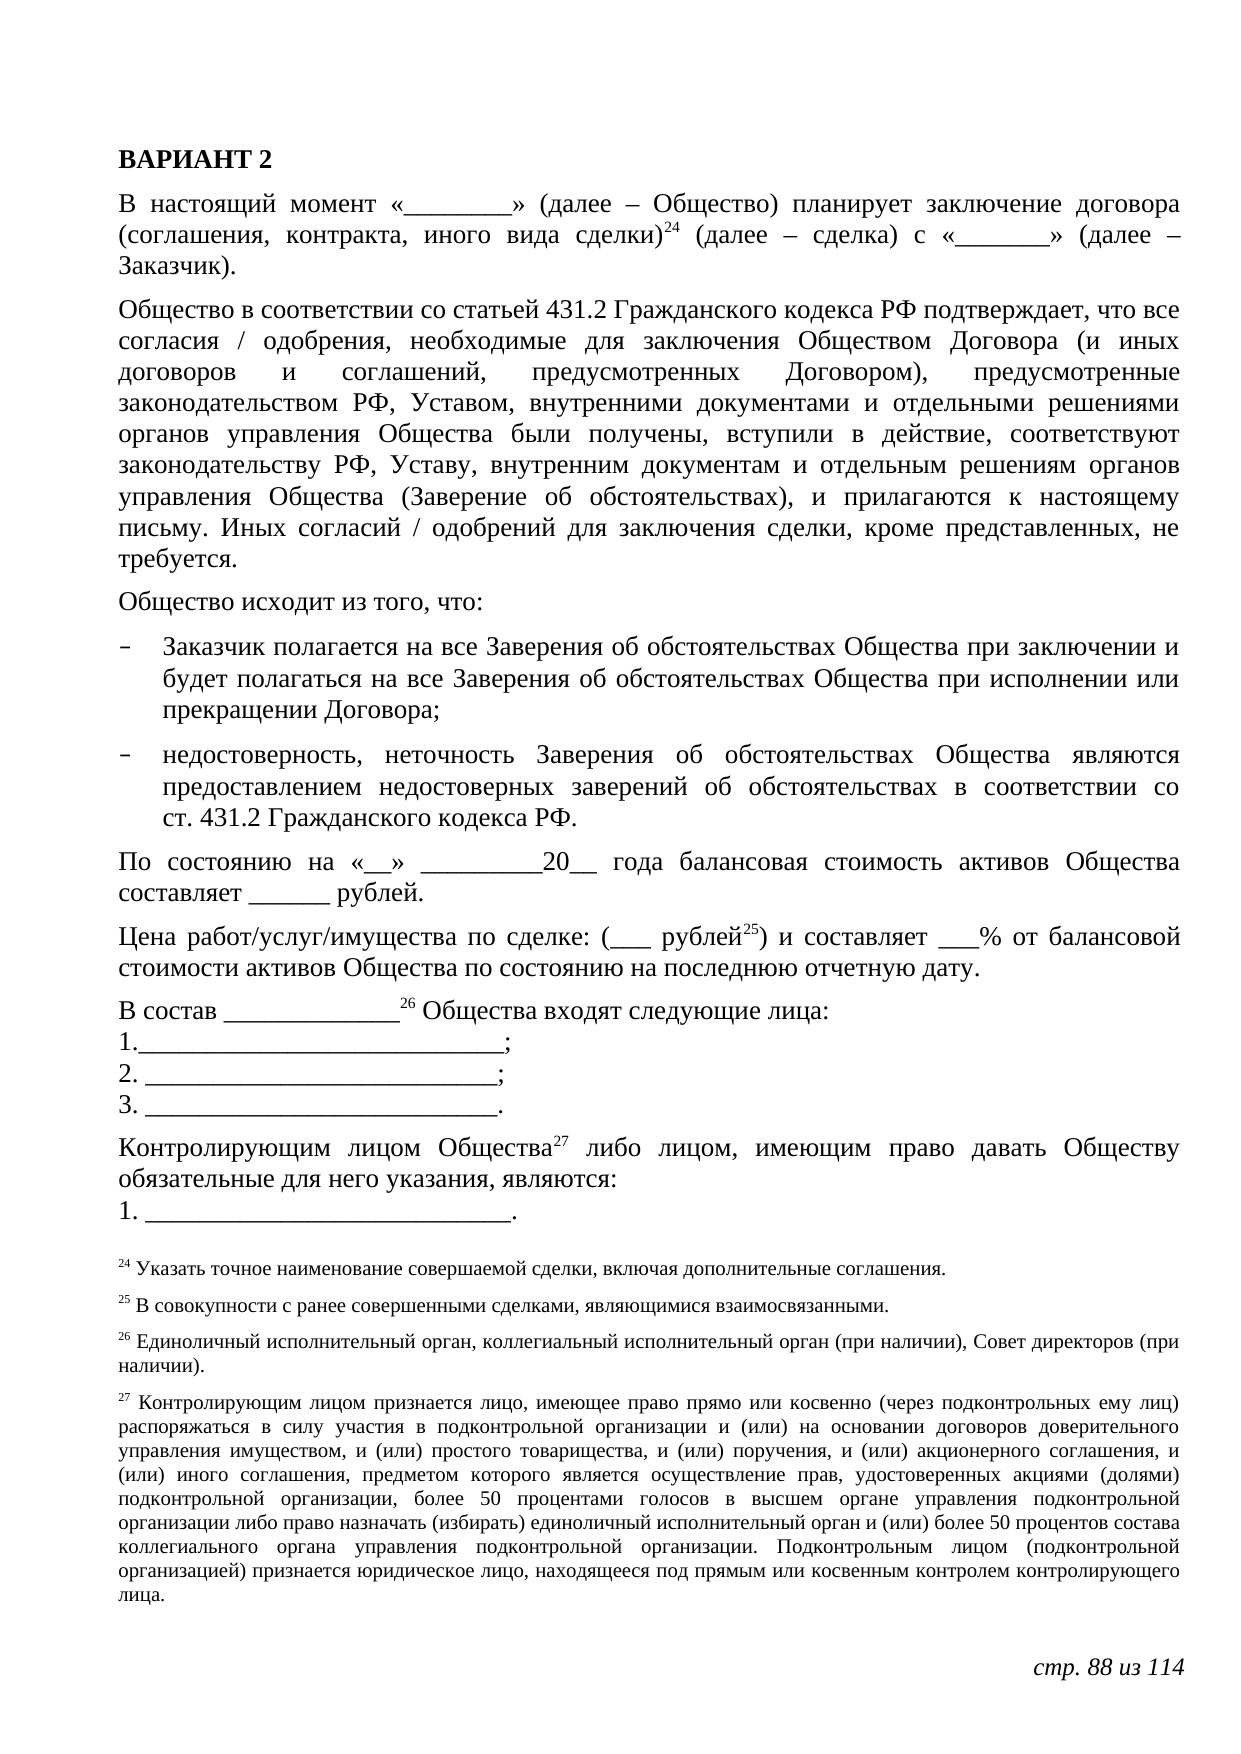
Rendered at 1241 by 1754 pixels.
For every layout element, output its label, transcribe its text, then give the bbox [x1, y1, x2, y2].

text В состав _____________ Общества входят следующие лица: [118, 994, 1181, 1026]
text Цена работ/услуг/имущества по сделке: (___ рублей) и составляет ___% от балансовой стоимости активов Общества по состоянию на последнюю отчетную дату. [118, 919, 1181, 982]
text ВАРИАНТ 2 [118, 143, 1181, 174]
text Общество исходит из того, что: [118, 586, 1181, 617]
text В настоящий момент «________» (далее – Общество) планирует заключение договора (соглашения, контракта, иного вида сделки) (далее – сделка) с «_______» (далее – Заказчик). [118, 187, 1181, 280]
text 3. __________________________. [118, 1088, 1181, 1119]
text Общество в соответствии со статьей 431.2 Гражданского кодекса РФ подтверждает, что все согласия / одобрения, необходимые для заключения Обществом Договора (и иных договоров и соглашений, предусмотренных Договором), предусмотренные законодательством РФ, Уставом, внутренними документами и отдельными решениями органов управления Общества были получены, вступили в действие, соответствуют законодательству РФ, Уставу, внутренним документам и отдельным решениям органов управления Общества (Заверение об обстоятельствах), и прилагаются к настоящему письму. Иных согласий / одобрений для заключения сделки, кроме представленных, не требуется. [118, 293, 1181, 573]
list недостоверность, неточность Заверения об обстоятельствах Общества являются предоставлением недостоверных заверений об обстоятельствах в соответствии со ст. 431.2 Гражданского кодекса РФ. [118, 737, 1181, 832]
text По состоянию на «__» _________20__ года балансовая стоимость активов Общества составляет ______ рублей. [118, 845, 1181, 907]
text 2. __________________________; [118, 1057, 1181, 1088]
text Контролирующим лицом Общества либо лицом, имеющим право давать Обществу обязательные для него указания, являются: [118, 1131, 1181, 1194]
text 1. ___________________________. [118, 1194, 1181, 1225]
text 1.___________________________; [118, 1026, 1181, 1057]
list Заказчик полагается на все Заверения об обстоятельствах Общества при заключении и будет полагаться на все Заверения об обстоятельствах Общества при исполнении или прекращении Договора; [118, 629, 1181, 724]
